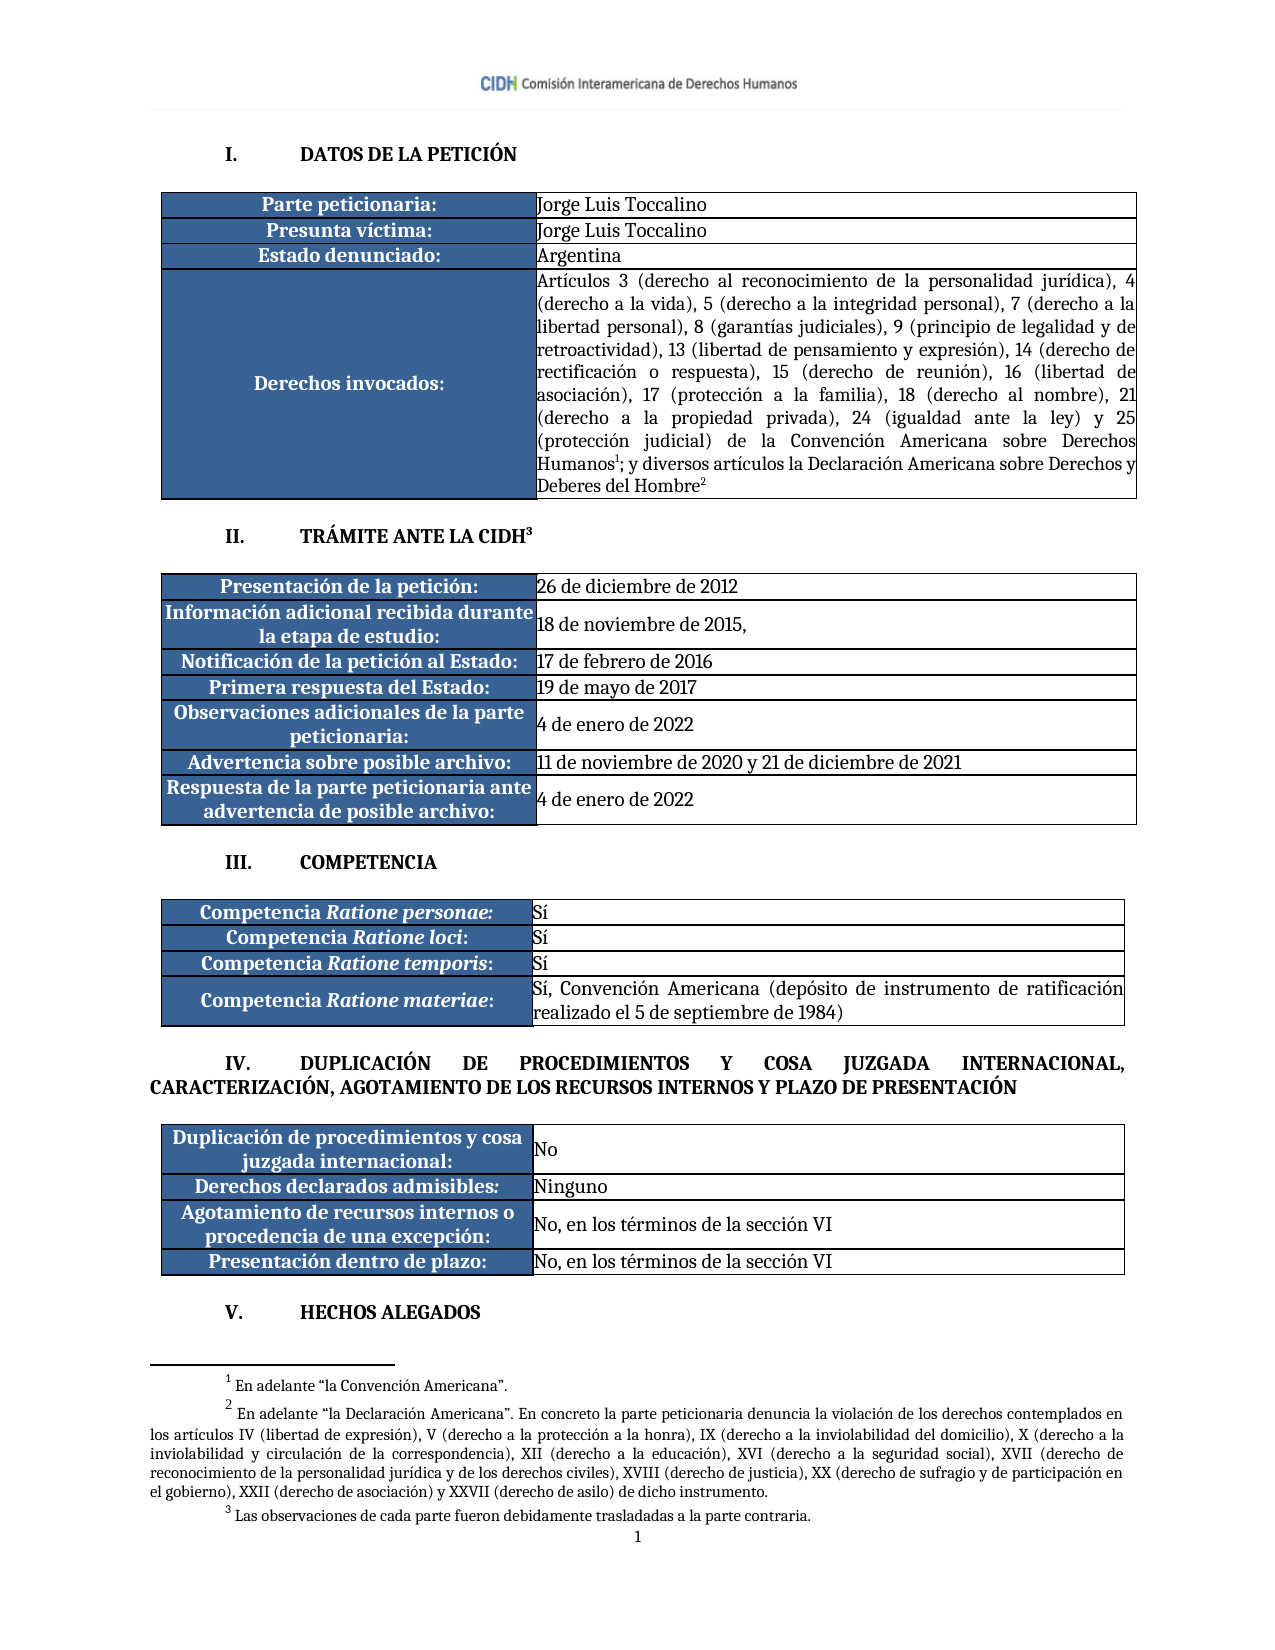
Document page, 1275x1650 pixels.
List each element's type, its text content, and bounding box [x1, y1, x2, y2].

table_cell 17 de febrero de 2016 [537, 650, 1136, 674]
table_cell Competencia Ratione materiae: [162, 977, 532, 1025]
table_cell Sí [533, 926, 1124, 950]
table_cell : [162, 219, 536, 243]
table_cell Presentación dentro de plazo: [162, 1250, 532, 1274]
table_header 26 de diciembre de 2012 [537, 574, 1136, 599]
table_cell Estado denunciado: [162, 244, 536, 268]
table_header Jorge Luis Toccalino [537, 193, 1136, 217]
table_header Duplicación de procedimientos y cosa juzgada internacional: [162, 1125, 532, 1173]
table_cell 11 de noviembre de 2020 y 21 de diciembre de 2021 [537, 751, 1136, 774]
text III. COMPETENCIA [150, 850, 1125, 874]
table_cell 19 de mayo de 2017 [537, 676, 1136, 699]
table_cell Agotamiento de recursos internos o procedencia de una excepción: [162, 1201, 532, 1248]
text V. HECHOS ALEGADOS [150, 1300, 1125, 1324]
text IV. DUPLICACIÓN DE PROCEDIMIENTOS Y COSA JUZGADA INTERNACIONAL, CARACTERIZACIÓN, AGOTAMIENTO DE LOS RECURSOS INTERNOS Y PLAZO DE PRESENTACIÓN [150, 1051, 1125, 1099]
table_header Presentación de la petición: [162, 575, 536, 599]
table_header Competencia Ratione personae: [162, 900, 532, 924]
table_cell No, en los términos de la sección VI [534, 1201, 1124, 1248]
table_cell Observaciones adicionales de la parte peticionaria: [162, 701, 536, 749]
table_cell Advertencia sobre posible archivo: [162, 751, 536, 774]
table_cell Sí [533, 952, 1124, 975]
table_cell 18 de noviembre de 2015, [537, 601, 1136, 648]
table_cell Competencia Ratione temporis: [162, 952, 532, 975]
table_header Parte peticionaria: [162, 193, 536, 217]
table_cell Respuesta de la parte peticionaria ante advertencia de posible archivo: [162, 776, 536, 824]
text II. TRÁMITE ANTE LA CIDH [150, 524, 1125, 548]
table_cell Información adicional recibida durante la etapa de estudio: [162, 601, 536, 648]
table_cell Derechos declarados admisibles: [162, 1175, 532, 1199]
picture [475, 75, 800, 93]
table_cell Derechos invocados: [162, 270, 536, 498]
table_cell Competencia Ratione loci: [162, 926, 532, 950]
table_cell Jorge Luis Toccalino [537, 219, 1136, 243]
table_cell Notificación de la petición al Estado: [162, 650, 536, 674]
text I. DATOS DE LA PETICIÓN [150, 143, 1125, 167]
table_cell Argentina [537, 244, 1136, 268]
table_cell 4 de enero de 2022 [537, 701, 1136, 749]
table_cell No, en los términos de la sección VI [534, 1250, 1124, 1274]
table_cell Ninguno [534, 1175, 1124, 1199]
table_header Sí [533, 900, 1124, 924]
table_cell Artículos 3 (derecho al reconocimiento de la personalidad jurídica), 4 (derecho a la vida), 5 (derecho a la integridad personal), 7 (derecho a la libertad personal), 8 (garantías judiciales), 9 (principio de legalidad y de retroactividad), 13 (libertad de pensamiento y expresión), 14 (derecho de rectificación o respuesta), 15 (derecho de reunión), 16 (libertad de asociación), 17 (protección a la familia), 18 (derecho al nombre), 21 (derecho a la propiedad privada), 24 (igualdad ante la ley) y 25 (protección judicial) de la Convención Americana sobre Derechos Humanos; y diversos artículos la Declaración Americana sobre Derechos y Deberes del Hombre [537, 270, 1136, 498]
table_cell Primera respuesta del Estado: [162, 676, 536, 699]
table_cell Sí, Convención Americana (depósito de instrumento de ratificación realizado el 5 de septiembre de 1984) [533, 977, 1124, 1025]
table_header No [534, 1125, 1124, 1173]
table_cell 4 de enero de 2022 [537, 776, 1136, 824]
